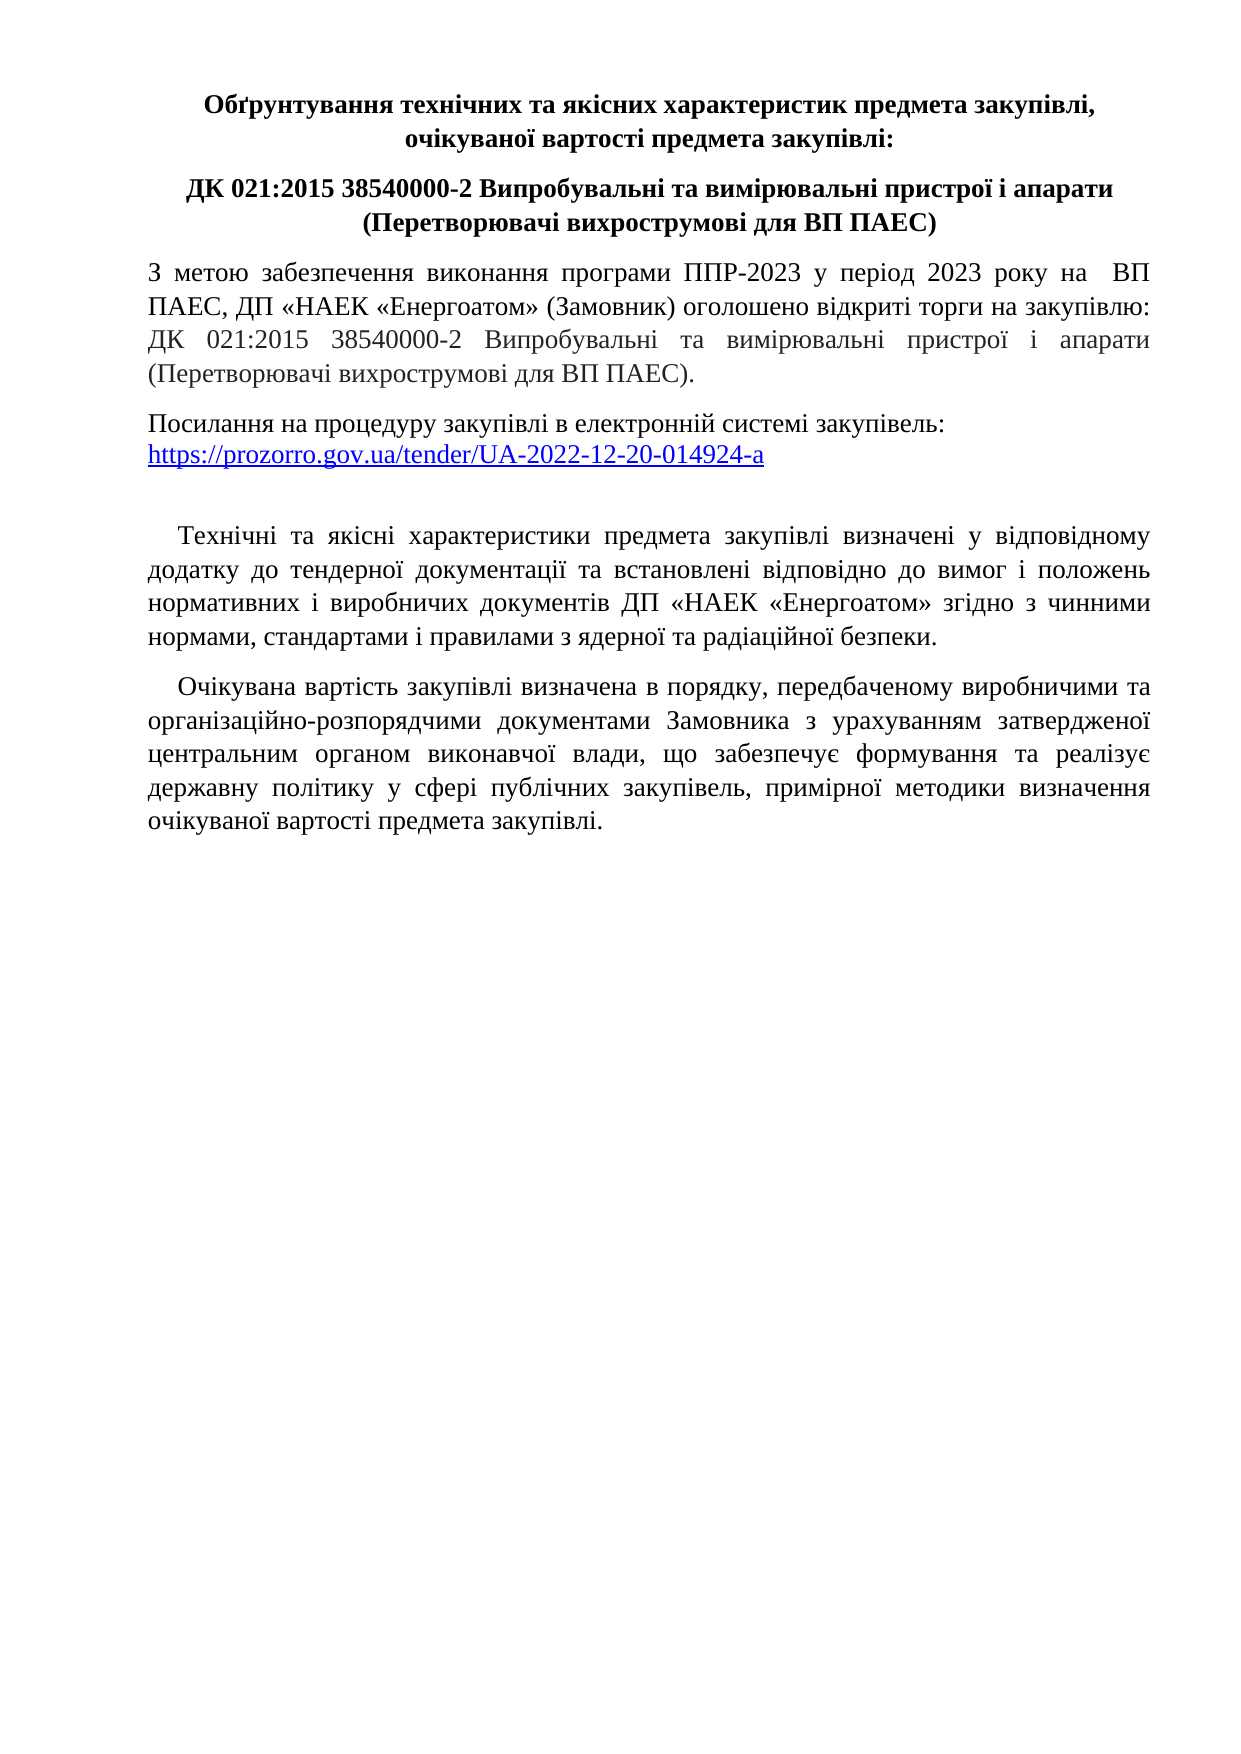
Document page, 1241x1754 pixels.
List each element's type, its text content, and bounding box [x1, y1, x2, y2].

text Очікувана вартість закупівлі визначена в порядку, передбаченому виробничими та організаційно-розпорядчими документами Замовника з урахуванням затвердженої центральним органом виконавчої влади, що забезпечує формування та реалізує державну політику у сфері публічних закупівель, примірної методики визначення очікуваної вартості предмета закупівлі. [148, 670, 1152, 836]
text https://prozorro.gov.ua/tender/UA-2022-12-20-014924-a [148, 438, 1152, 469]
text Посилання на процедуру закупівлі в електронній системі закупівель: [148, 407, 1152, 438]
text ДК 021:2015 38540000-2 Випробувальні та вимірювальні пристрої і апарати (Перетворювачі вихрострумові для ВП ПАЕС) [148, 172, 1152, 237]
text З метою забезпечення виконання програми ППР-2023 у період 2023 року на ВП ПАЕС, ДП «НАЕК «Енергоатом» (Замовник) оголошено відкриті торги на закупівлю: ДК 021:2015 38540000-2 Випробувальні та вимірювальні пристрої і апарати (Перетворювачі вихрострумові для ВП ПАЕС). [148, 256, 1152, 388]
text Технічні та якісні характеристики предмета закупівлі визначені у відповідному додатку до тендерної документації та встановлені відповідно до вимог і положень нормативних і виробничих документів ДП «НАЕК «Енергоатом» згідно з чинними нормами, стандартами і правилами з ядерної та радіаційної безпеки. [148, 519, 1152, 651]
text Обґрунтування технічних та якісних характеристик предмета закупівлі, очікуваної вартості предмета закупівлі: [148, 88, 1152, 153]
